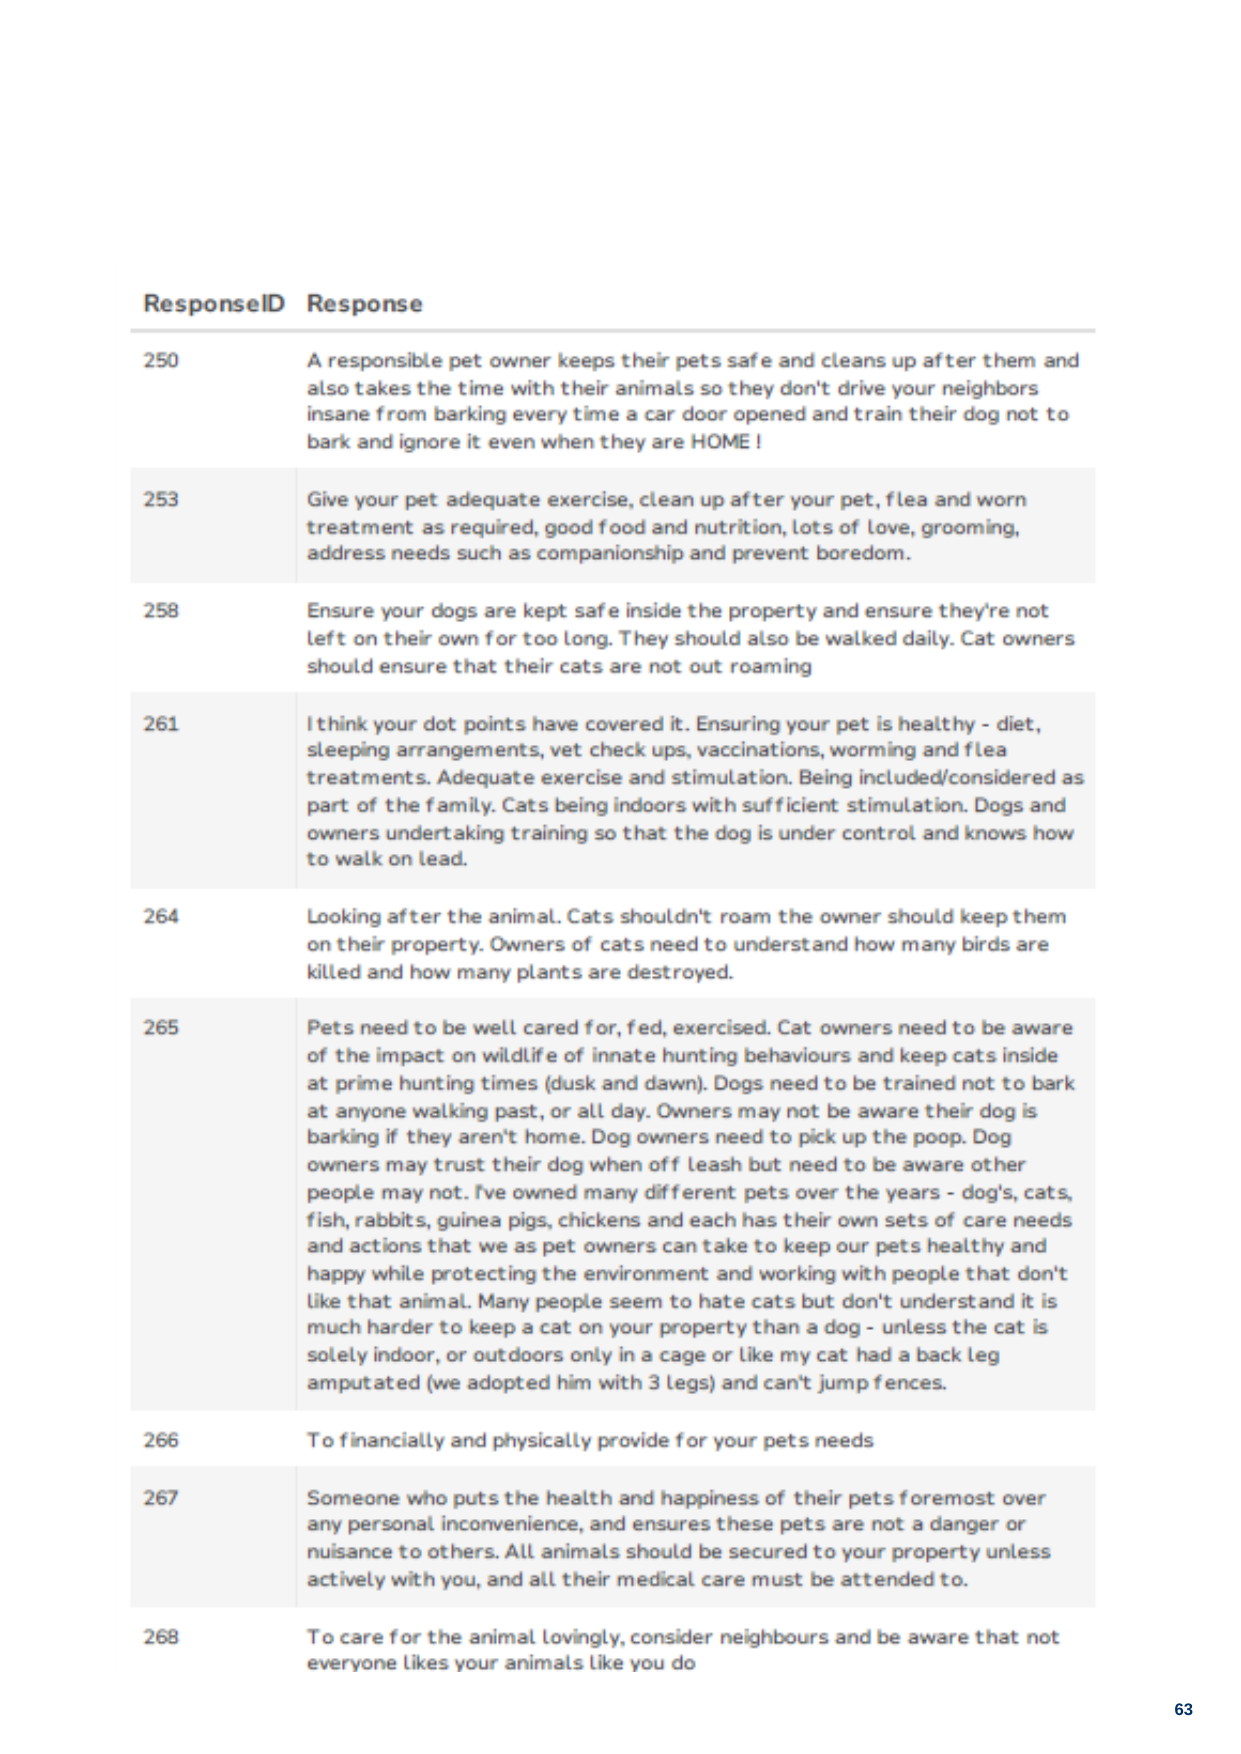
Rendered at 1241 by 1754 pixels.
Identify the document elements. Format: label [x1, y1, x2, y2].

picture [114, 265, 1126, 1672]
